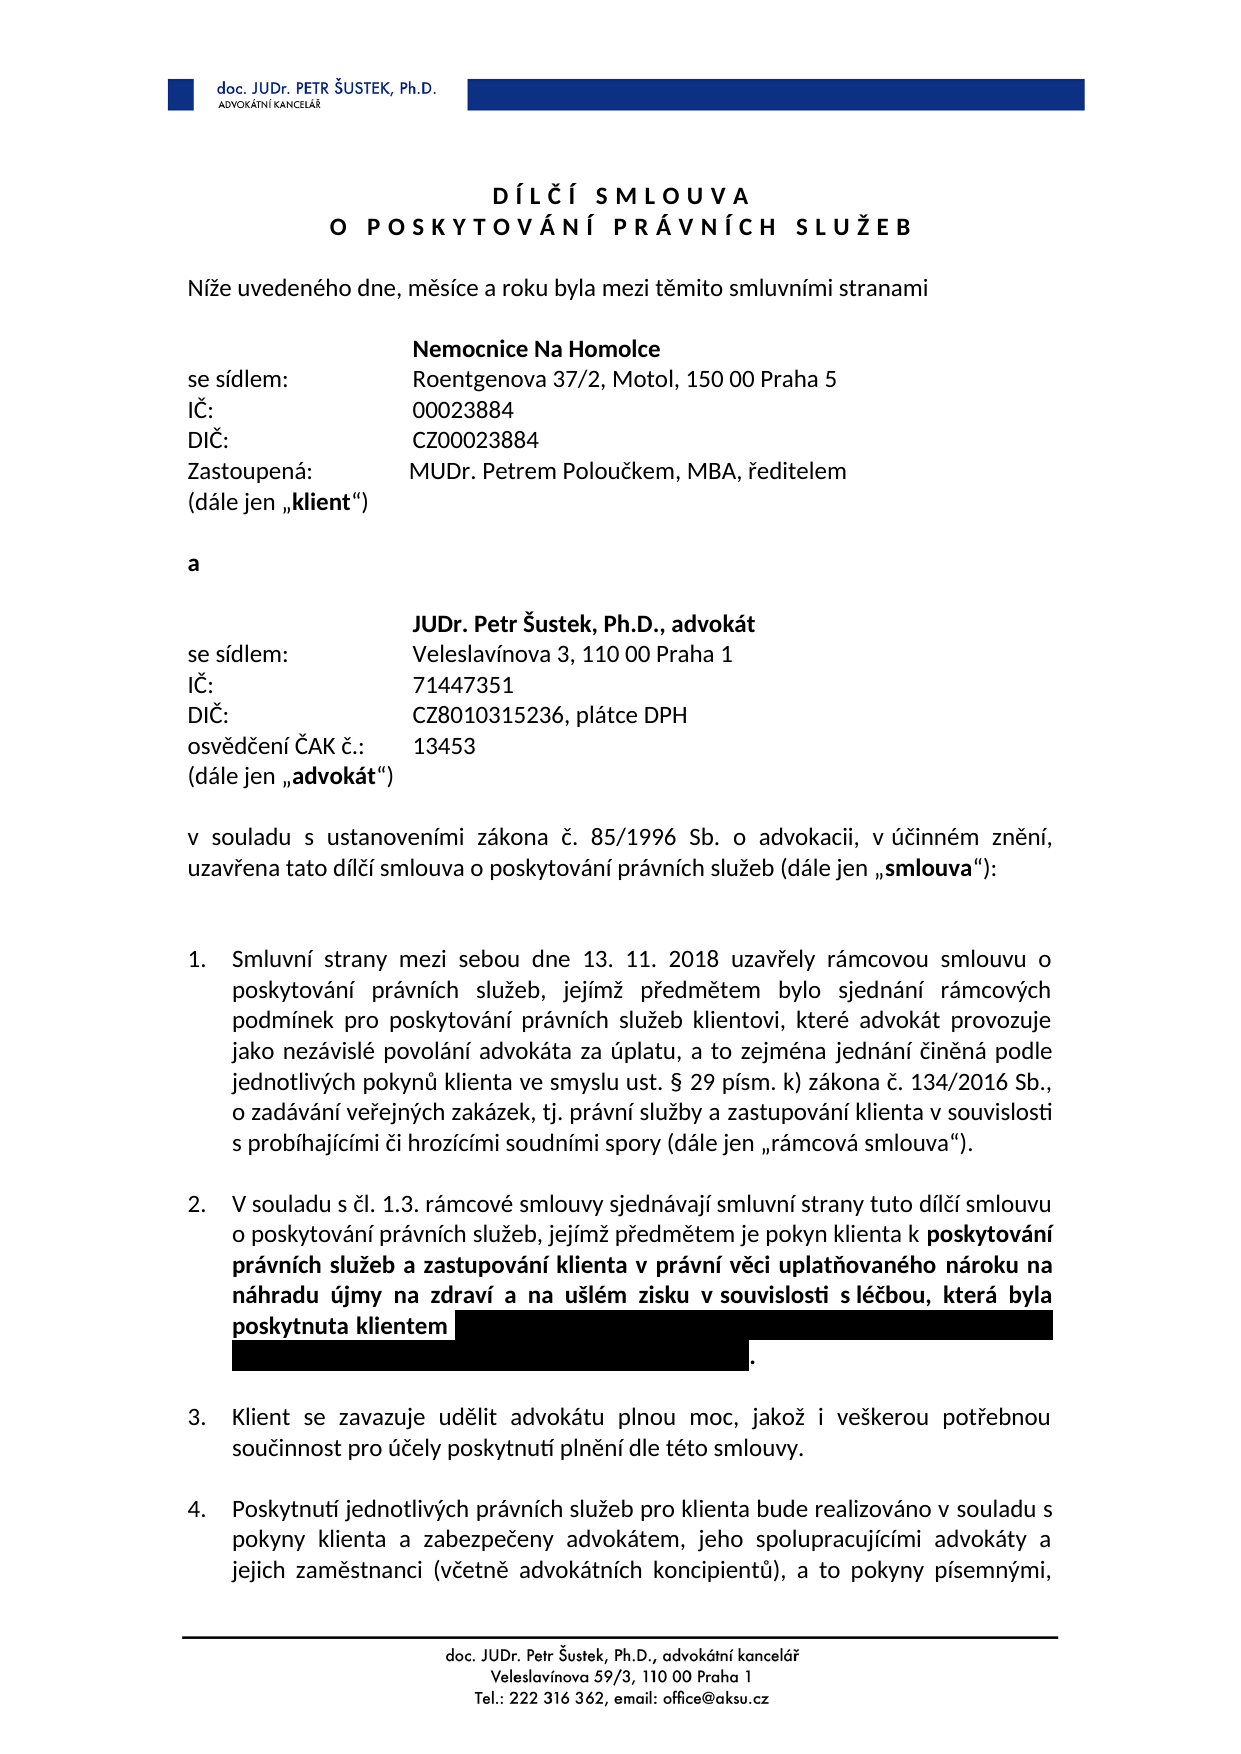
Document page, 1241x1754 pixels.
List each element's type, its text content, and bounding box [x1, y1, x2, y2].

text v souladu s ustanoveními zákona č. 85/1996 Sb. o advokacii, v účinném znění, uzavřena tato dílčí smlouva o poskytování právních služeb (dále jen „smlouva“): [187, 821, 1053, 882]
text o poskytování právních služeb [187, 211, 1053, 242]
picture [0, 1544, 1241, 1754]
text DIČ: CZ8010315236, plátce DPH [187, 699, 1053, 730]
list Smluvní strany mezi sebou dne 13. 11. 2018 uzavřely rámcovou smlouvu o poskytování právních služeb, jejímž předmětem bylo sjednání rámcových podmínek pro poskytování právních služeb klientovi, které advokát provozuje jako nezávislé povolání advokáta za úplatu, a to zejména jednání činěná podle jednotlivých pokynů klienta ve smyslu ust. § 29 písm. k) zákona č. 134/2016 Sb., o zadávání veřejných zakázek, tj. právní služby a zastupování klienta v souvislosti s probíhajícími či hrozícími soudními spory (dále jen „rámcová smlouva“). [187, 943, 1053, 1157]
text osvědčení ČAK č.: 13453 [187, 730, 1053, 760]
text (dále jen „advokát“) [187, 760, 1053, 791]
text JUDr. Petr Šustek, Ph.D., advokát [187, 608, 1053, 638]
text IČ: 71447351 [187, 669, 1053, 699]
text Zastoupená: MUDr. Petrem Poloučkem, MBA, ředitelem [187, 455, 1053, 486]
text (dále jen „klient“) [187, 486, 1053, 516]
text DIČ: CZ00023884 [187, 425, 1053, 455]
picture [0, 0, 1241, 214]
text Níže uvedeného dne, měsíce a roku byla mezi těmito smluvními stranami [187, 272, 1053, 303]
text se sídlem: Roentgenova 37/2, Motol, 150 00 Praha 5 [187, 364, 1053, 394]
list Klient se zavazuje udělit advokátu plnou moc, jakož i veškerou potřebnou součinnost pro účely poskytnutí plnění dle této smlouvy. [187, 1401, 1053, 1462]
text se sídlem: Veleslavínova 3, 110 00 Praha 1 [187, 638, 1053, 669]
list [187, 1493, 1053, 1584]
text Nemocnice Na Homolce [187, 333, 1053, 364]
text a [187, 547, 1053, 577]
text IČ: 00023884 [187, 394, 1053, 425]
list V souladu s čl. 1.3. rámcové smlouvy sjednávají smluvní strany tuto dílčí smlouvu o poskytování právních služeb, jejímž předmětem je pokyn klienta k poskytování právních služeb a zastupování klienta v právní věci uplatňovaného nároku na náhradu újmy na zdraví a na ušlém zisku v souvislosti s léčbou, která byla poskytnuta klientem xxxxxxxxxxxxxxxxxxxxxxxxxxxxxxxxxxxxxxxxxxxxxxxxxxxx xxxxxxxxxxxxxxxxxxxxxxxxxxxxxxxxxxxxxxxxxxxxx. [187, 1188, 1053, 1371]
text DÍLČÍ SMLOUVA [187, 181, 1053, 211]
